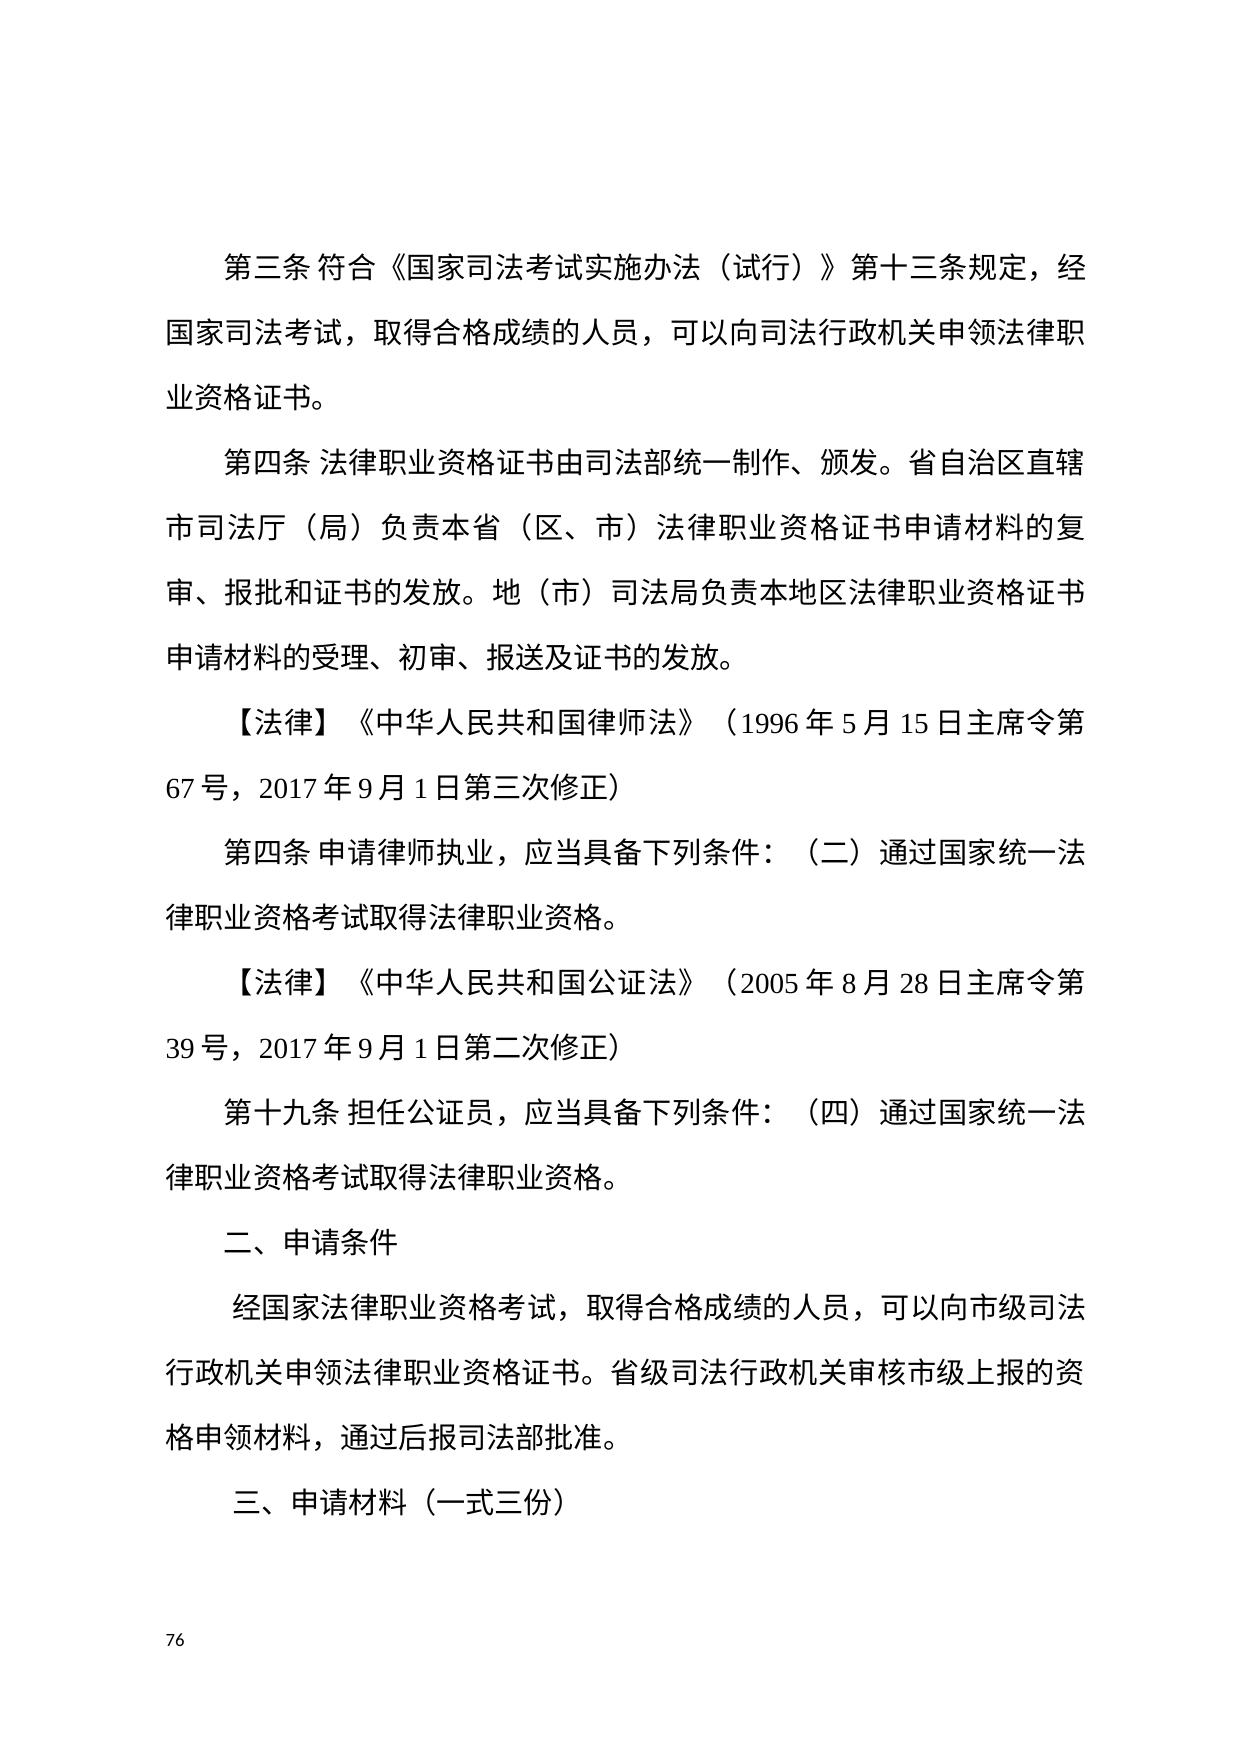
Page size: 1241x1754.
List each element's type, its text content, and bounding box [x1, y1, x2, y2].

list 担任公证员，应当具备下列条件：（四）通过国家统一法律职业资格考试取得法律职业资格。 [165, 1078, 1087, 1208]
list 符合《国家司法考试实施办法（试行）》第十三条规定，经国家司法考试，取得合格成绩的人员，可以向司法行政机关申领法律职业资格证书。 [165, 233, 1087, 428]
text 经国家法律职业资格考试，取得合格成绩的人员，可以向市级司法行政机关申领法律职业资格证书。省级司法行政机关审核市级上报的资格申领材料，通过后报司法部批准。 [165, 1273, 1087, 1468]
list 第四条 法律职业资格证书由司法部统一制作、颁发。省自治区直辖市司法厅（局）负责本省（区、市）法律职业资格证书申请材料的复审、报批和证书的发放。地（市）司法局负责本地区法律职业资格证书申请材料的受理、初审、报送及证书的发放。 [165, 428, 1087, 688]
list 二、申请条件 [165, 1208, 1087, 1273]
list 申请律师执业，应当具备下列条件：（二）通过国家统一法律职业资格考试取得法律职业资格。 [165, 818, 1087, 948]
text 三、申请材料（一式三份） [165, 1468, 1087, 1533]
list 【法律】《中华人民共和国公证法》（2005年8月28日主席令第39号，2017年9月1日第二次修正） [165, 948, 1087, 1078]
list 【法律】《中华人民共和国律师法》（1996年5月15日主席令第67号，2017年9月1日第三次修正） [165, 688, 1087, 818]
